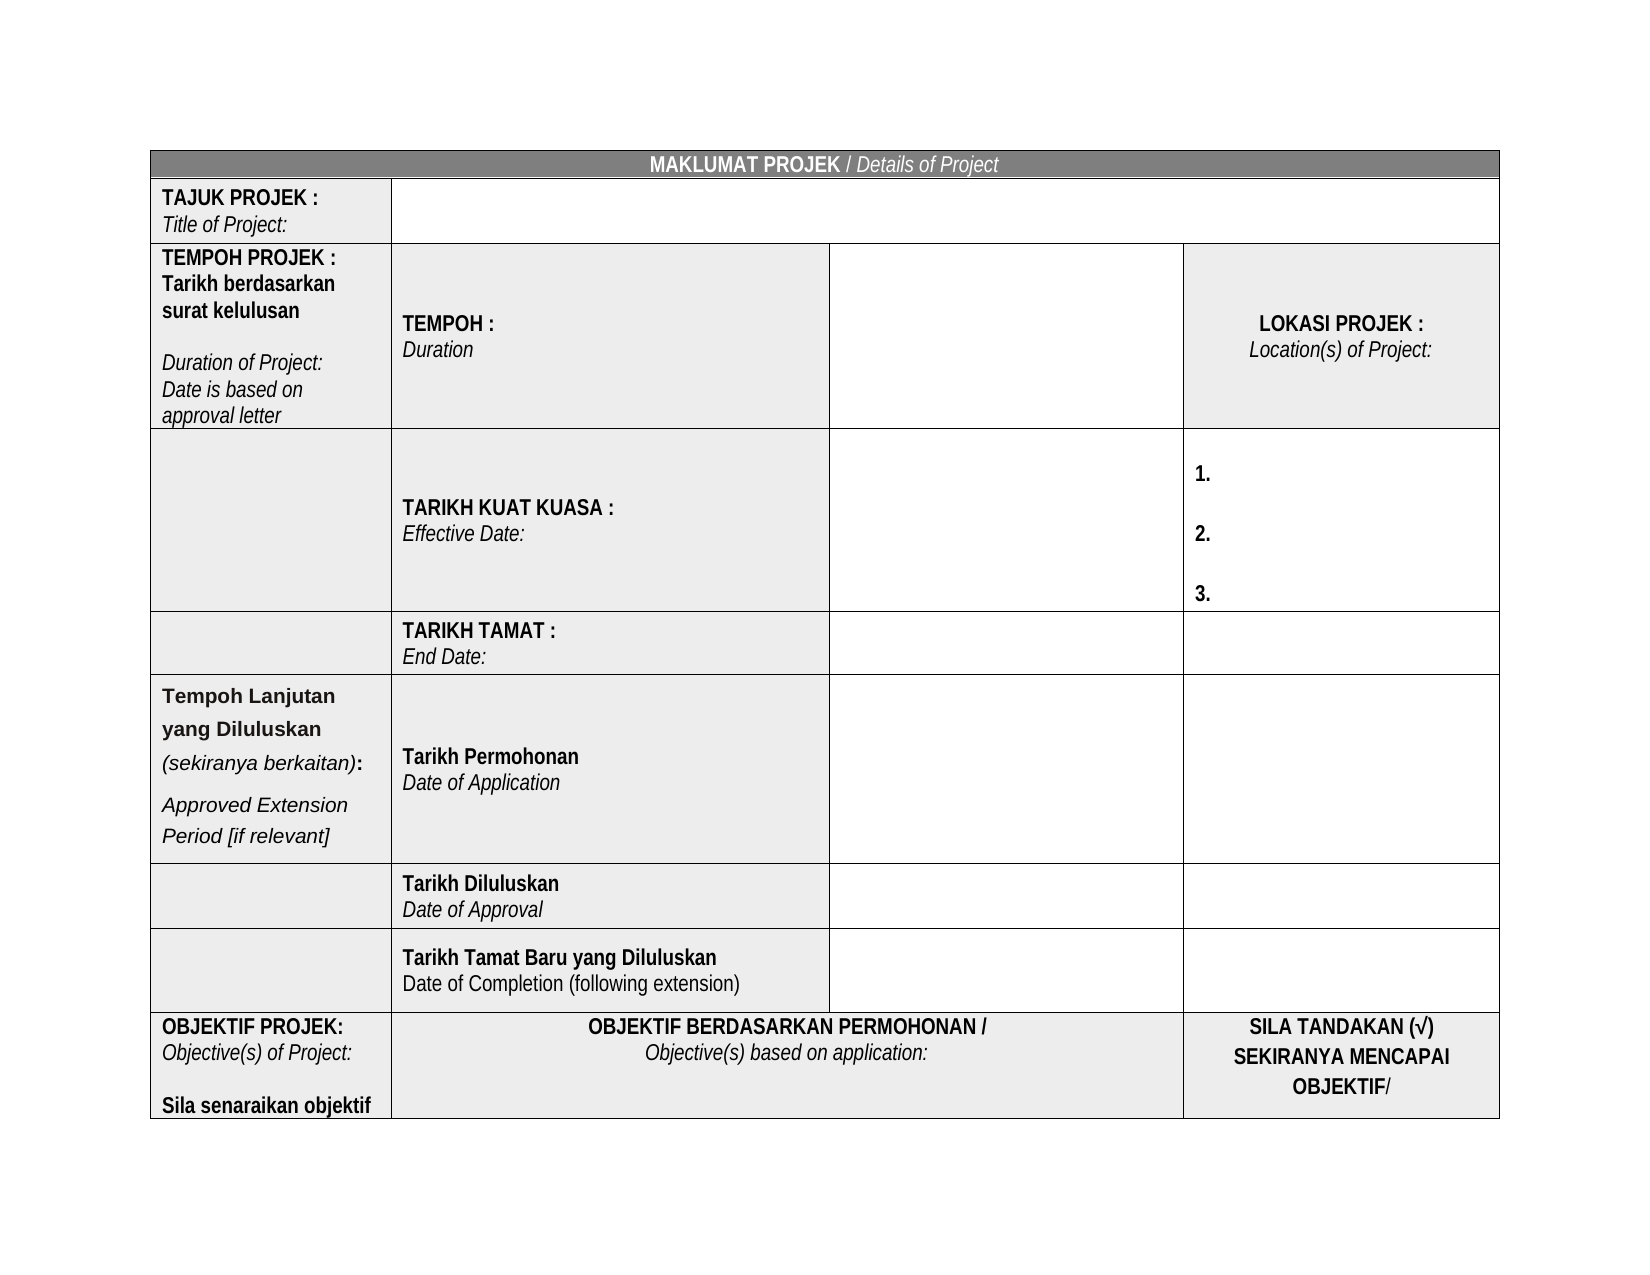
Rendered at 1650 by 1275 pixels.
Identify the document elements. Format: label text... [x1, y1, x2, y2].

table_cell [830, 429, 1183, 611]
table_cell Tarikh Tamat Baru yang Diluluskan Date of Completion (following extension) [392, 929, 829, 1012]
table_cell [1184, 864, 1499, 928]
table_cell Tarikh Diluluskan Date of Approval [392, 864, 829, 928]
table_cell [1184, 612, 1499, 674]
table_cell [392, 179, 1499, 243]
table_cell [830, 612, 1183, 674]
table_cell [830, 244, 1183, 428]
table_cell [1184, 1013, 1499, 1118]
table_cell [1184, 929, 1499, 1012]
table_cell [830, 864, 1183, 928]
table_cell [151, 929, 391, 1012]
table_cell Tempoh Lanjutan yang Diluluskan (sekiranya berkaitan): Approved Extension Period [if relevant] [151, 675, 391, 863]
table_cell 1. 2. 3. [1184, 429, 1499, 611]
table_header MAKLUMAT PROJEK / Details of Project [151, 151, 1499, 177]
table_cell [151, 612, 391, 674]
table_cell [151, 429, 391, 611]
table_cell Tarikh Permohonan Date of Application [392, 675, 829, 863]
table_cell LOKASI PROJEK : Location(s) of Project: [1184, 244, 1499, 428]
table_cell TEMPOH PROJEK : Tarikh berdasarkan surat kelulusan Duration of Project: Date is based on approval letter [151, 244, 391, 428]
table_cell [151, 1013, 391, 1118]
table_cell [830, 929, 1183, 1012]
table_cell [151, 864, 391, 928]
table_cell [830, 675, 1183, 863]
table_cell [392, 1013, 1183, 1118]
table_cell TEMPOH : Duration [392, 244, 829, 428]
table_cell TAJUK PROJEK : Title of Project: [151, 179, 391, 243]
table_cell [1184, 675, 1499, 863]
table_cell TARIKH KUAT KUASA : Effective Date: [392, 429, 829, 611]
table_cell TARIKH TAMAT : End Date: [392, 612, 829, 674]
